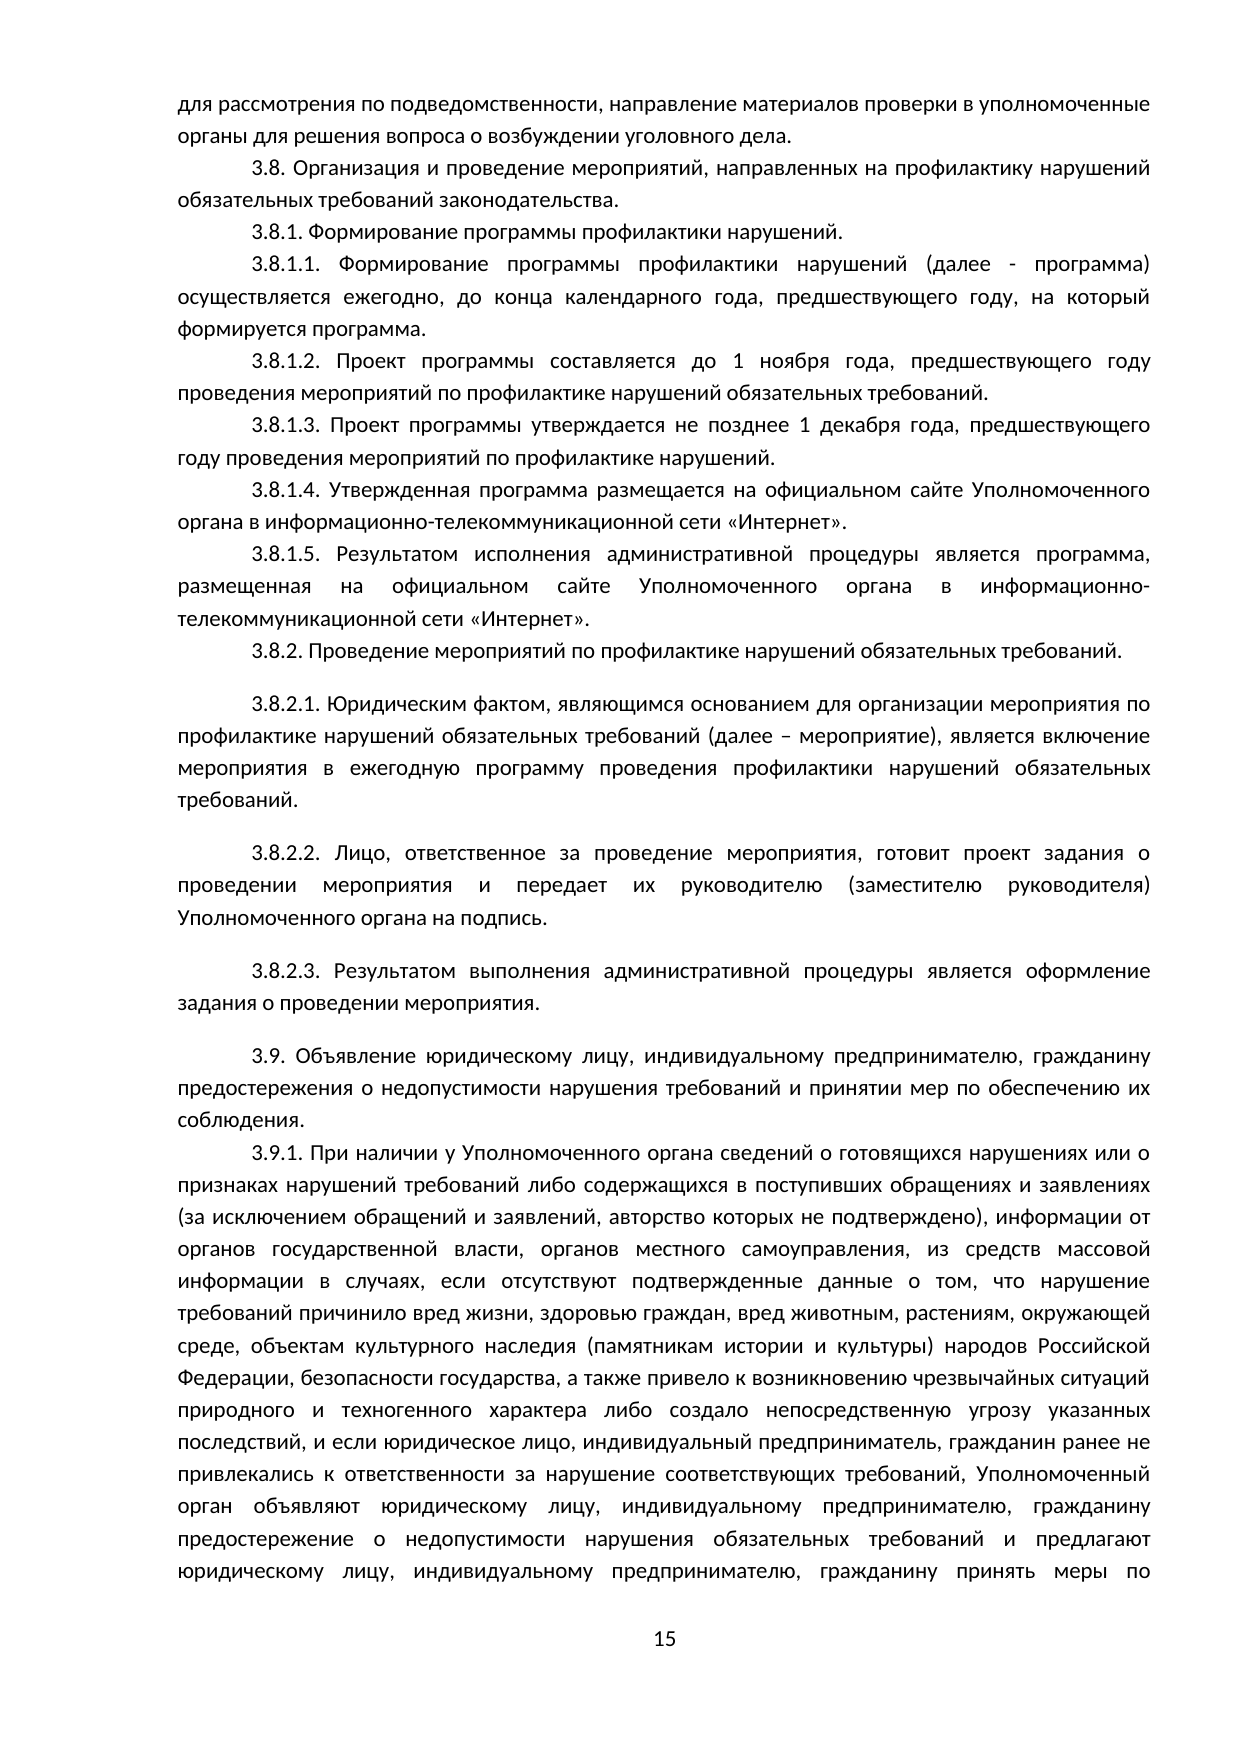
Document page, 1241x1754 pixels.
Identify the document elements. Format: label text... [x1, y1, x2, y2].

text 3.8.1. Формирование программы профилактики нарушений. [177, 217, 1152, 245]
text 3.8.2.1. Юридическим фактом, являющимся основанием для организации мероприятия по профилактике нарушений обязательных требований (далее – мероприятие), является включение мероприятия в ежегодную программу проведения профилактики нарушений обязательных требований. [177, 689, 1152, 813]
text 3.8.1.3. Проект программы утверждается не позднее 1 декабря года, предшествующего году проведения мероприятий по профилактике нарушений. [177, 411, 1152, 471]
text 3.8.2. Проведение мероприятий по профилактике нарушений обязательных требований. [177, 636, 1152, 664]
text 3.8.2.3. Результатом выполнения административной процедуры является оформление задания о проведении мероприятия. [177, 956, 1152, 1016]
text 3.9. Объявление юридическому лицу, индивидуальному предпринимателю, гражданину предостережения о недопустимости нарушения требований и принятии мер по обеспечению их соблюдения. [177, 1041, 1152, 1133]
text 3.8. Организация и проведение мероприятий, направленных на профилактику нарушений обязательных требований законодательства. [177, 153, 1152, 213]
text 3.8.1.1. Формирование программы профилактики нарушений (далее - программа) осуществляется ежегодно, до конца календарного года, предшествующего году, на который формируется программа. [177, 249, 1152, 342]
text 3.8.2.2. Лицо, ответственное за проведение мероприятия, готовит проект задания о проведении мероприятия и передает их руководителю (заместителю руководителя) Уполномоченного органа на подпись. [177, 838, 1152, 931]
text 3.8.1.5. Результатом исполнения административной процедуры является программа, размещенная на официальном сайте Уполномоченного органа в информационно-телекоммуникационной сети «Интернет». [177, 539, 1152, 632]
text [177, 89, 1152, 149]
text 3.8.1.4. Утвержденная программа размещается на официальном сайте Уполномоченного органа в информационно-телекоммуникационной сети «Интернет». [177, 475, 1152, 535]
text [177, 1138, 1152, 1584]
text 3.8.1.2. Проект программы составляется до 1 ноября года, предшествующего году проведения мероприятий по профилактике нарушений обязательных требований. [177, 346, 1152, 406]
